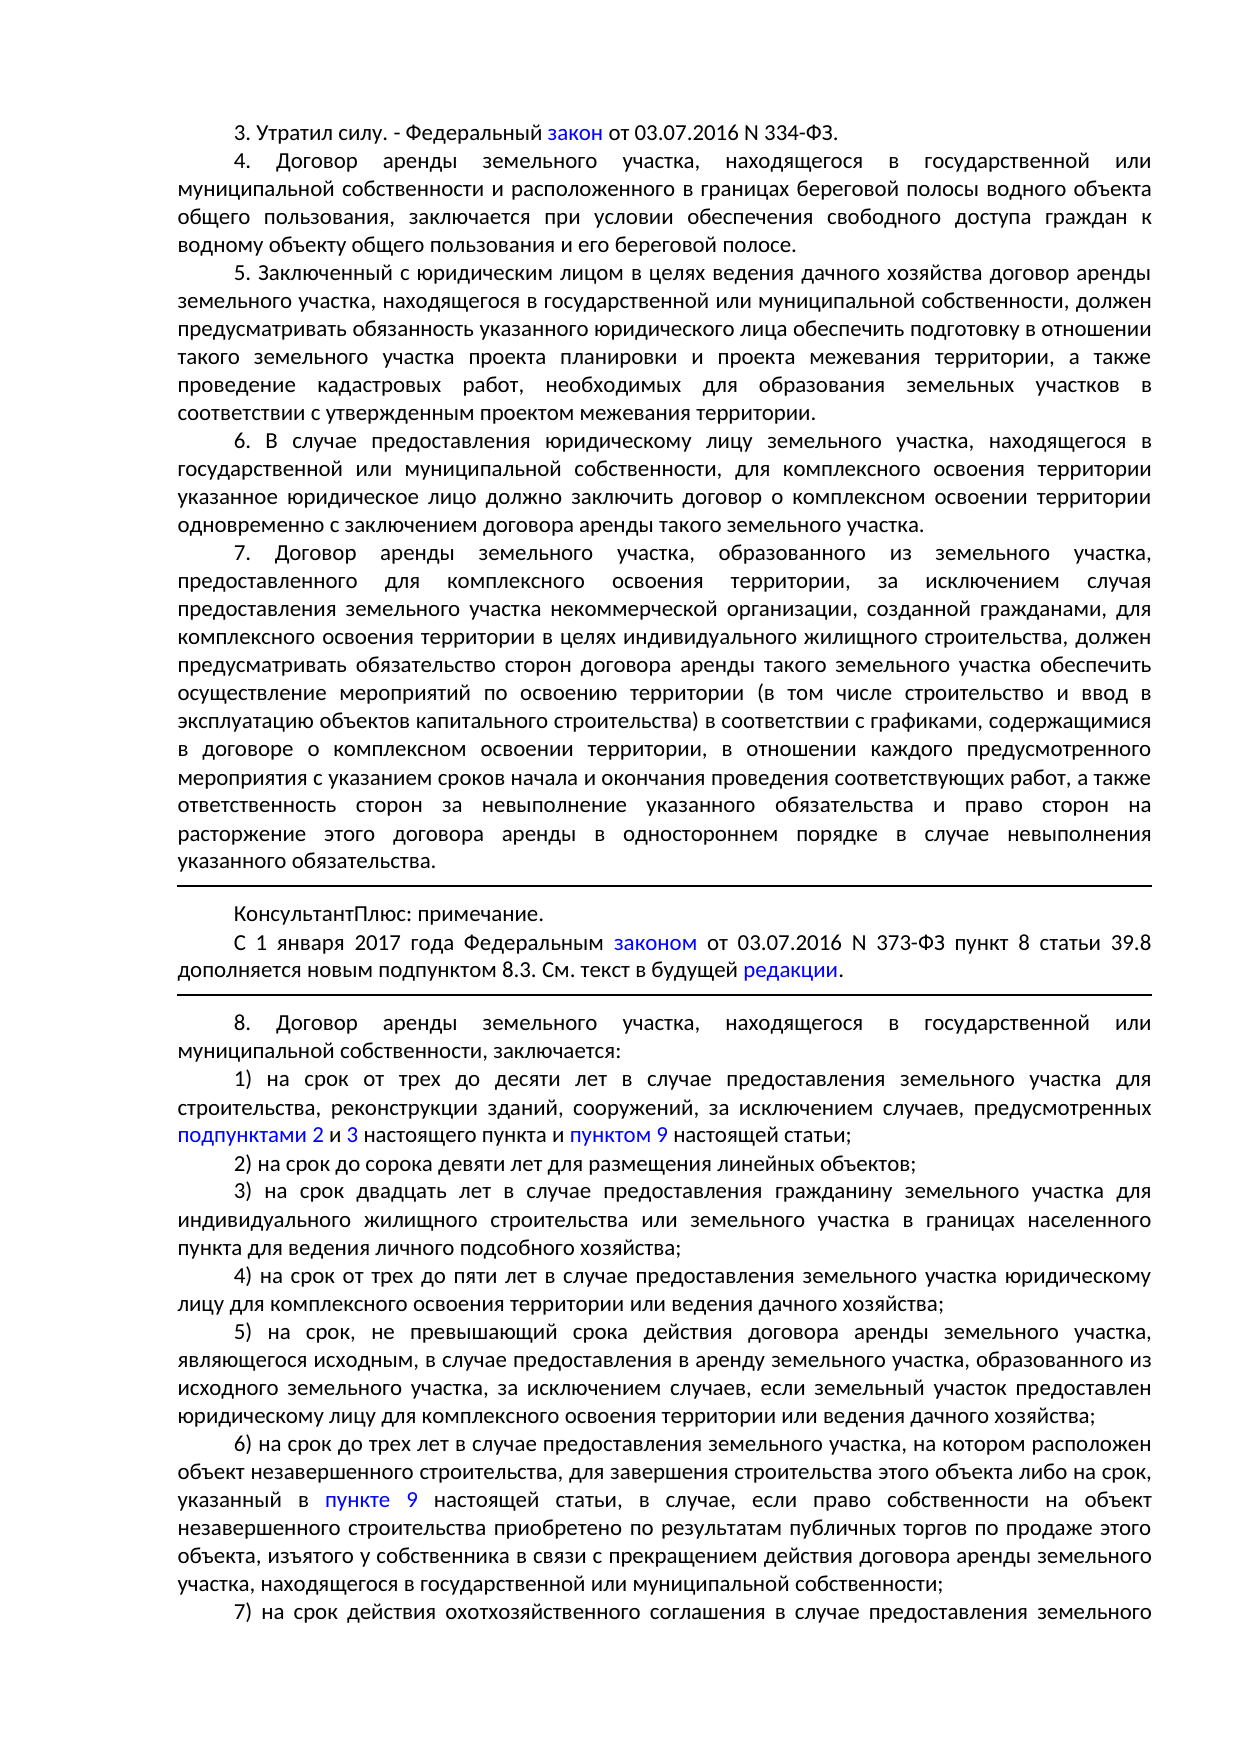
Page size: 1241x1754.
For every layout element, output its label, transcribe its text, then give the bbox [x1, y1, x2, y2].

text 7. Договор аренды земельного участка, образованного из земельного участка, предоставленного для комплексного освоения территории, за исключением случая предоставления земельного участка некоммерческой организации, созданной гражданами, для комплексного освоения территории в целях индивидуального жилищного строительства, должен предусматривать обязательство сторон договора аренды такого земельного участка обеспечить осуществление мероприятий по освоению территории (в том числе строительство и ввод в эксплуатацию объектов капитального строительства) в соответствии с графиками, содержащимися в договоре о комплексном освоении территории, в отношении каждого предусмотренного мероприятия с указанием сроков начала и окончания проведения соответствующих работ, а также ответственность сторон за невыполнение указанного обязательства и право сторон на расторжение этого договора аренды в одностороннем порядке в случае невыполнения указанного обязательства. [177, 538, 1152, 875]
text 2) на срок до сорока девяти лет для размещения линейных объектов; [177, 1149, 1152, 1177]
text 3. Утратил силу. - Федеральный закон от 03.07.2016 N 334-ФЗ. [177, 118, 1152, 146]
text 1) на срок от трех до десяти лет в случае предоставления земельного участка для строительства, реконструкции зданий, сооружений, за исключением случаев, предусмотренных подпунктами 2 и 3 настоящего пункта и пунктом 9 настоящей статьи; [177, 1064, 1152, 1149]
text 6. В случае предоставления юридическому лицу земельного участка, находящегося в государственной или муниципальной собственности, для комплексного освоения территории указанное юридическое лицо должно заключить договор о комплексном освоении территории одновременно с заключением договора аренды такого земельного участка. [177, 426, 1152, 538]
text КонсультантПлюс: примечание. [177, 899, 1152, 928]
text 4) на срок от трех до пяти лет в случае предоставления земельного участка юридическому лицу для комплексного освоения территории или ведения дачного хозяйства; [177, 1261, 1152, 1317]
text С 1 января 2017 года Федеральным законом от 03.07.2016 N 373-ФЗ пункт 8 статьи 39.8 дополняется новым подпунктом 8.3. См. текст в будущей редакции. [177, 928, 1152, 984]
text 3) на срок двадцать лет в случае предоставления гражданину земельного участка для индивидуального жилищного строительства или земельного участка в границах населенного пункта для ведения личного подсобного хозяйства; [177, 1177, 1152, 1261]
text 5. Заключенный с юридическим лицом в целях ведения дачного хозяйства договор аренды земельного участка, находящегося в государственной или муниципальной собственности, должен предусматривать обязанность указанного юридического лица обеспечить подготовку в отношении такого земельного участка проекта планировки и проекта межевания территории, а также проведение кадастровых работ, необходимых для образования земельных участков в соответствии с утвержденным проектом межевания территории. [177, 258, 1152, 426]
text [177, 1597, 1152, 1625]
text 6) на срок до трех лет в случае предоставления земельного участка, на котором расположен объект незавершенного строительства, для завершения строительства этого объекта либо на срок, указанный в пункте 9 настоящей статьи, в случае, если право собственности на объект незавершенного строительства приобретено по результатам публичных торгов по продаже этого объекта, изъятого у собственника в связи с прекращением действия договора аренды земельного участка, находящегося в государственной или муниципальной собственности; [177, 1429, 1152, 1597]
text 5) на срок, не превышающий срока действия договора аренды земельного участка, являющегося исходным, в случае предоставления в аренду земельного участка, образованного из исходного земельного участка, за исключением случаев, если земельный участок предоставлен юридическому лицу для комплексного освоения территории или ведения дачного хозяйства; [177, 1317, 1152, 1429]
text 4. Договор аренды земельного участка, находящегося в государственной или муниципальной собственности и расположенного в границах береговой полосы водного объекта общего пользования, заключается при условии обеспечения свободного доступа граждан к водному объекту общего пользования и его береговой полосе. [177, 146, 1152, 258]
text 8. Договор аренды земельного участка, находящегося в государственной или муниципальной собственности, заключается: [177, 1008, 1152, 1064]
